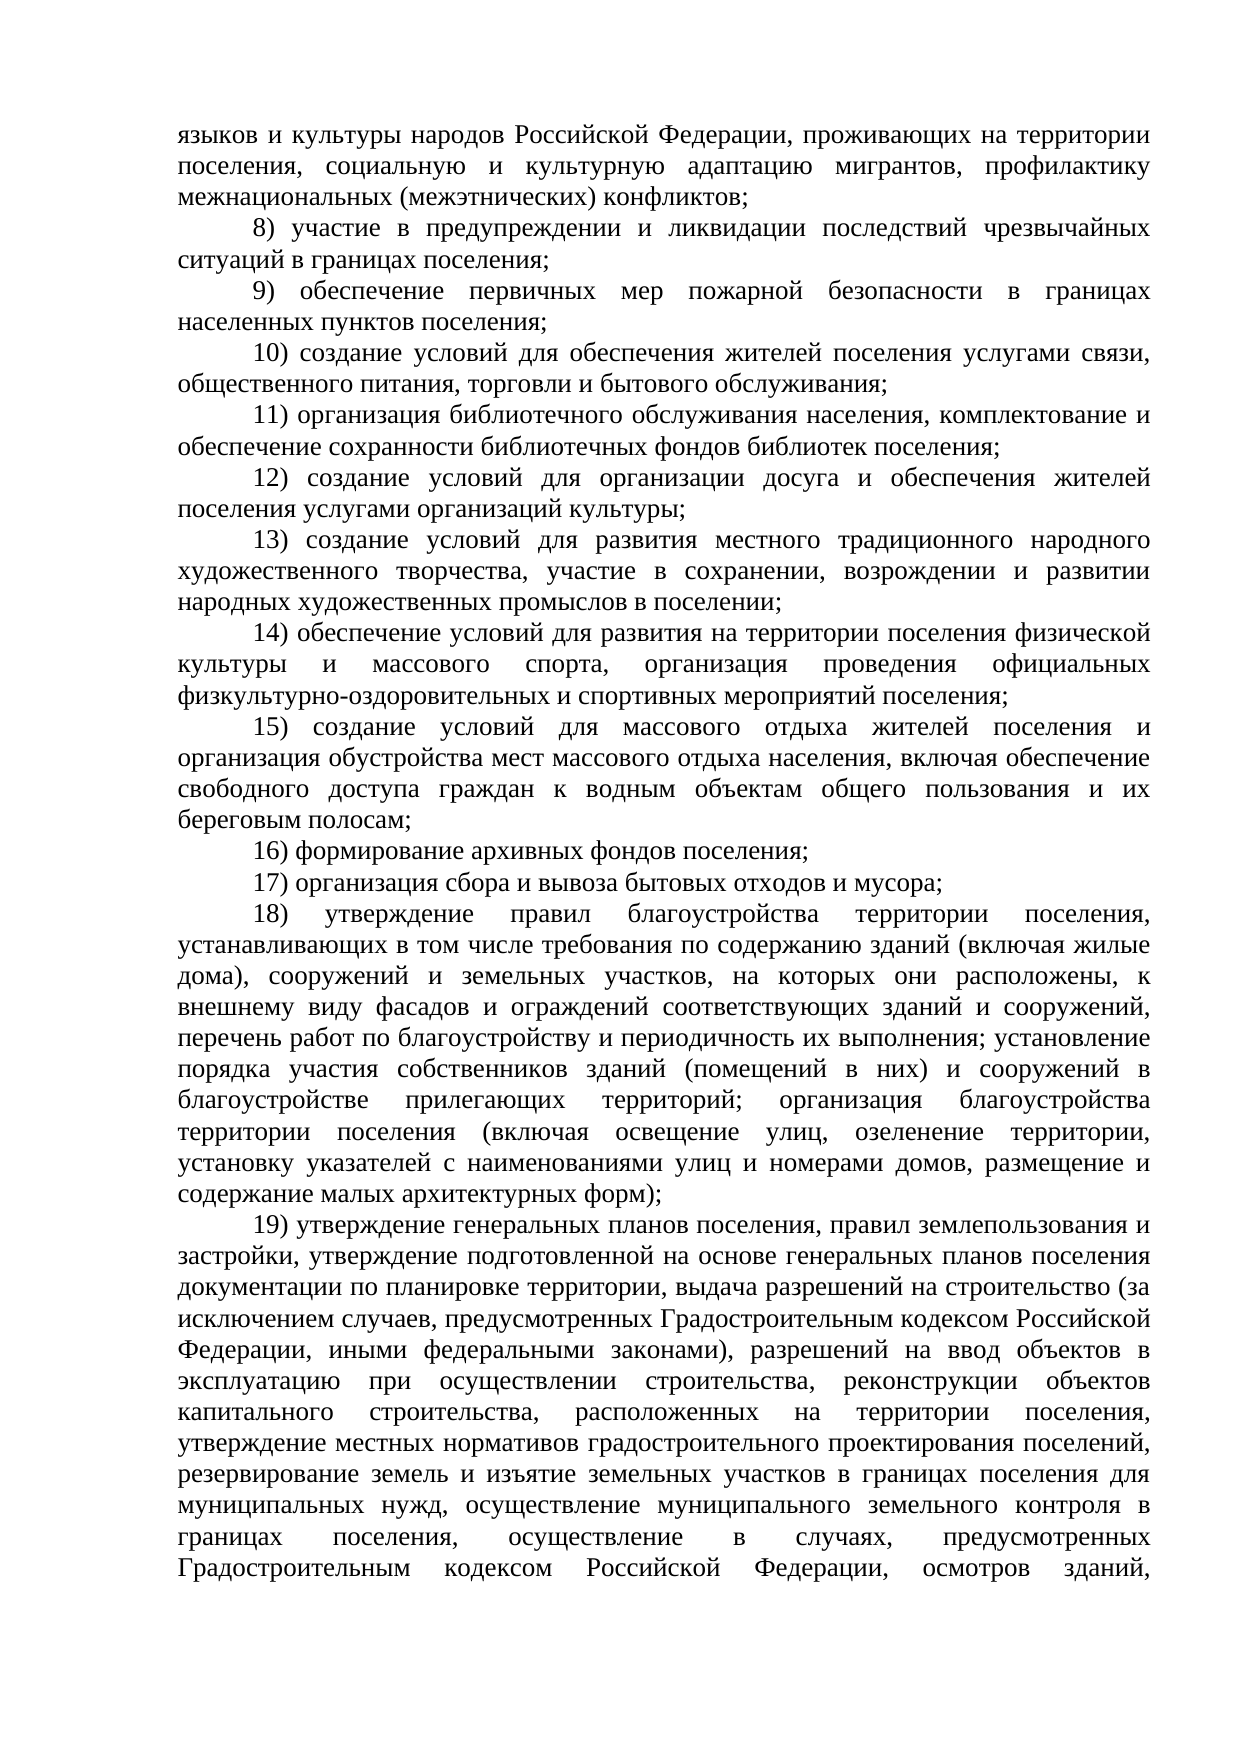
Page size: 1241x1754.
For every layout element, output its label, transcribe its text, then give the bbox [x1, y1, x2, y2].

text 15) создание условий для массового отдыха жителей поселения и организация обустройства мест массового отдыха населения, включая обеспечение свободного доступа граждан к водным объектам общего пользования и их береговым полосам; [177, 710, 1152, 834]
text 11) организация библиотечного обслуживания населения, комплектование и обеспечение сохранности библиотечных фондов библиотек поселения; [177, 398, 1152, 461]
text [177, 118, 1152, 212]
text 17) организация сбора и вывоза бытовых отходов и мусора; [177, 866, 1152, 897]
text 10) создание условий для обеспечения жителей поселения услугами связи, общественного питания, торговли и бытового обслуживания; [177, 336, 1152, 398]
text 18) утверждение правил благоустройства территории поселения, устанавливающих в том числе требования по содержанию зданий (включая жилые дома), сооружений и земельных участков, на которых они расположены, к внешнему виду фасадов и ограждений соответствующих зданий и сооружений, перечень работ по благоустройству и периодичность их выполнения; установление порядка участия собственников зданий (помещений в них) и сооружений в благоустройстве прилегающих территорий; организация благоустройства территории поселения (включая освещение улиц, озеленение территории, установку указателей с наименованиями улиц и номерами домов, размещение и содержание малых архитектурных форм); [177, 897, 1152, 1208]
text 8) участие в предупреждении и ликвидации последствий чрезвычайных ситуаций в границах поселения; [177, 212, 1152, 274]
text 14) обеспечение условий для развития на территории поселения физической культуры и массового спорта, организация проведения официальных физкультурно-оздоровительных и спортивных мероприятий поселения; [177, 616, 1152, 710]
text 9) обеспечение первичных мер пожарной безопасности в границах населенных пунктов поселения; [177, 274, 1152, 336]
text 16) формирование архивных фондов поселения; [177, 834, 1152, 866]
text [177, 1208, 1152, 1582]
text 13) создание условий для развития местного традиционного народного художественного творчества, участие в сохранении, возрождении и развитии народных художественных промыслов в поселении; [177, 523, 1152, 616]
text 12) создание условий для организации досуга и обеспечения жителей поселения услугами организаций культуры; [177, 461, 1152, 523]
